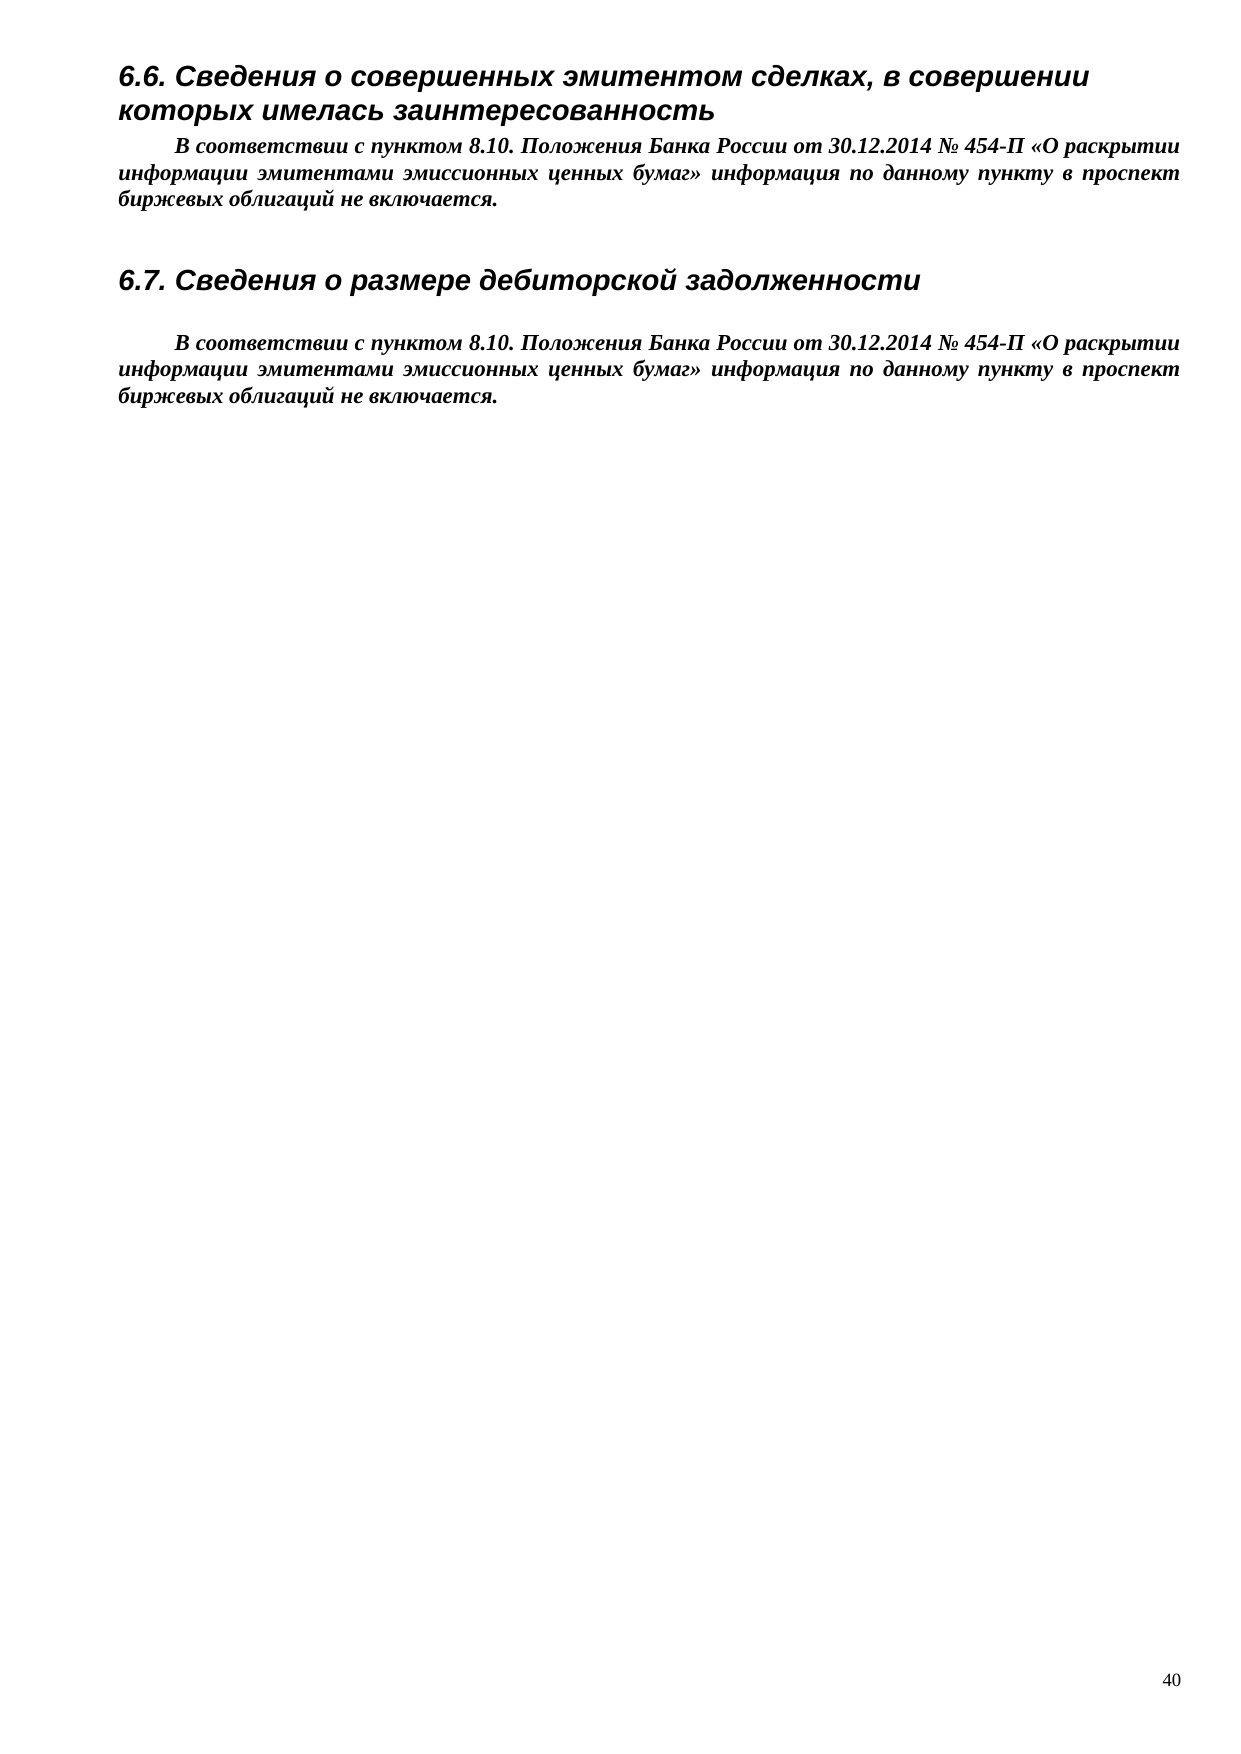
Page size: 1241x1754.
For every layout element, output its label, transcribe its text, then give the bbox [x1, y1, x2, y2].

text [118, 132, 1181, 211]
subtitle 6.7. Сведения о размере дебиторской задолженности [118, 263, 1181, 296]
subtitle 6.6. Сведения о совершенных эмитентом сделках, в совершении которых имелась заинтересованность [118, 59, 1181, 126]
